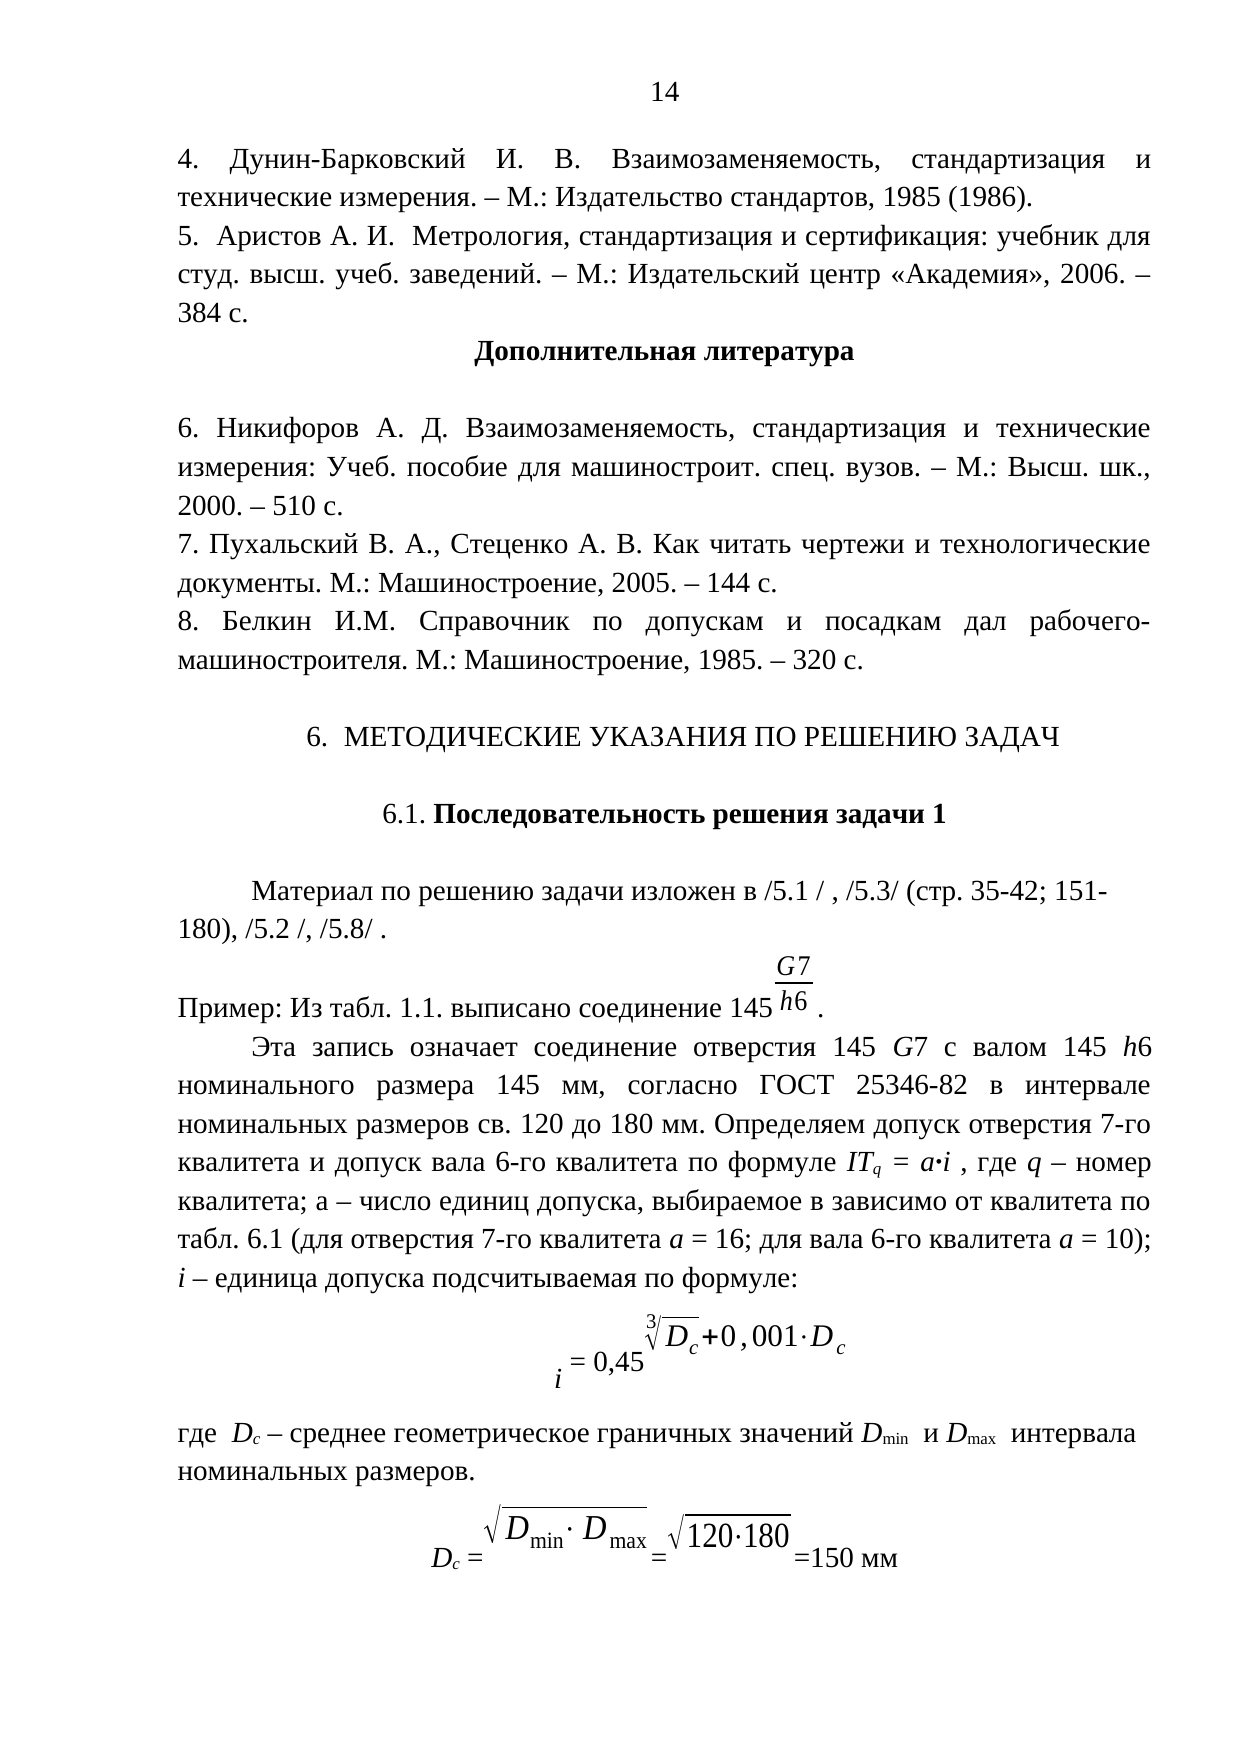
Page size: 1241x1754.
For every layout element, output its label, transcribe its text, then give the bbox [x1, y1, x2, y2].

list МЕТОДИЧЕСКИЕ УКАЗАНИЯ ПО РЕШЕНИЮ ЗАДАЧ [215, 719, 1152, 752]
text 7. Пухальский В. А., Стеценко А. В. Как читать чертежи и технологические документы. М.: Машиностроение, 2005. – 144 с. [177, 526, 1152, 598]
text Дополнительная литература [177, 333, 1152, 367]
text 8. Белкин И.М. Справочник по допускам и посадкам дал рабочего-машиностроителя. М.: Машиностроение, 1985. – 320 с. [177, 603, 1152, 675]
text Пример: Из табл. 1.1. выписано соединение 145. [177, 950, 1152, 1024]
text 4. Дунин-Барковский И. В. Взаимозаменяемость, стандартизация и технические измерения. – М.: Издательство стандартов, 1985 (1986). [177, 141, 1152, 213]
text Эта запись означает соединение отверстия 145 G7 с валом 145 h6 номинального размера 145 мм, согласно ГОСТ 25346-82 в интервале номинальных размеров св. 120 до 180 мм. Определяем допуск отверстия 7-го квалитета и допуск вала 6-го квалитета по формуле IТq = а∙i , где q – номер квалитета; а – число единиц допуска, выбираемое в зависимо от квалитета по табл. 6.1 (для отверстия 7-го квалитета а = 16; для вала 6-го квалитета а = 10); i – единица допуска подсчитываемая по формуле: [177, 1029, 1152, 1293]
text Материал по решению задачи изложен в /5.1 / , /5.3/ (стр. 35-42; 151-180), /5.2 /, /5.8/ . [177, 873, 1152, 945]
text где Dc – среднее геометрическое граничных значений Dmin и Dmax интервала номинальных размеров. [177, 1415, 1152, 1487]
text 6. Никифоров А. Д. Взаимозаменяемость, стандартизация и технические измерения: Учеб. пособие для машиностроит. спец. вузов. – М.: Высш. шк., 2000. – 510 с. [177, 411, 1152, 521]
text Dc ===150 мм [177, 1504, 1152, 1573]
text i = 0,45 [177, 1311, 1152, 1395]
text 5. Аристов А. И. Метрология, стандартизация и сертификация: учебник для студ. высш. учеб. заведений. – М.: Издательский центр «Академия», 2006. – 384 с. [177, 218, 1152, 328]
text 6.1. Последовательность решения задачи 1 [177, 796, 1152, 829]
